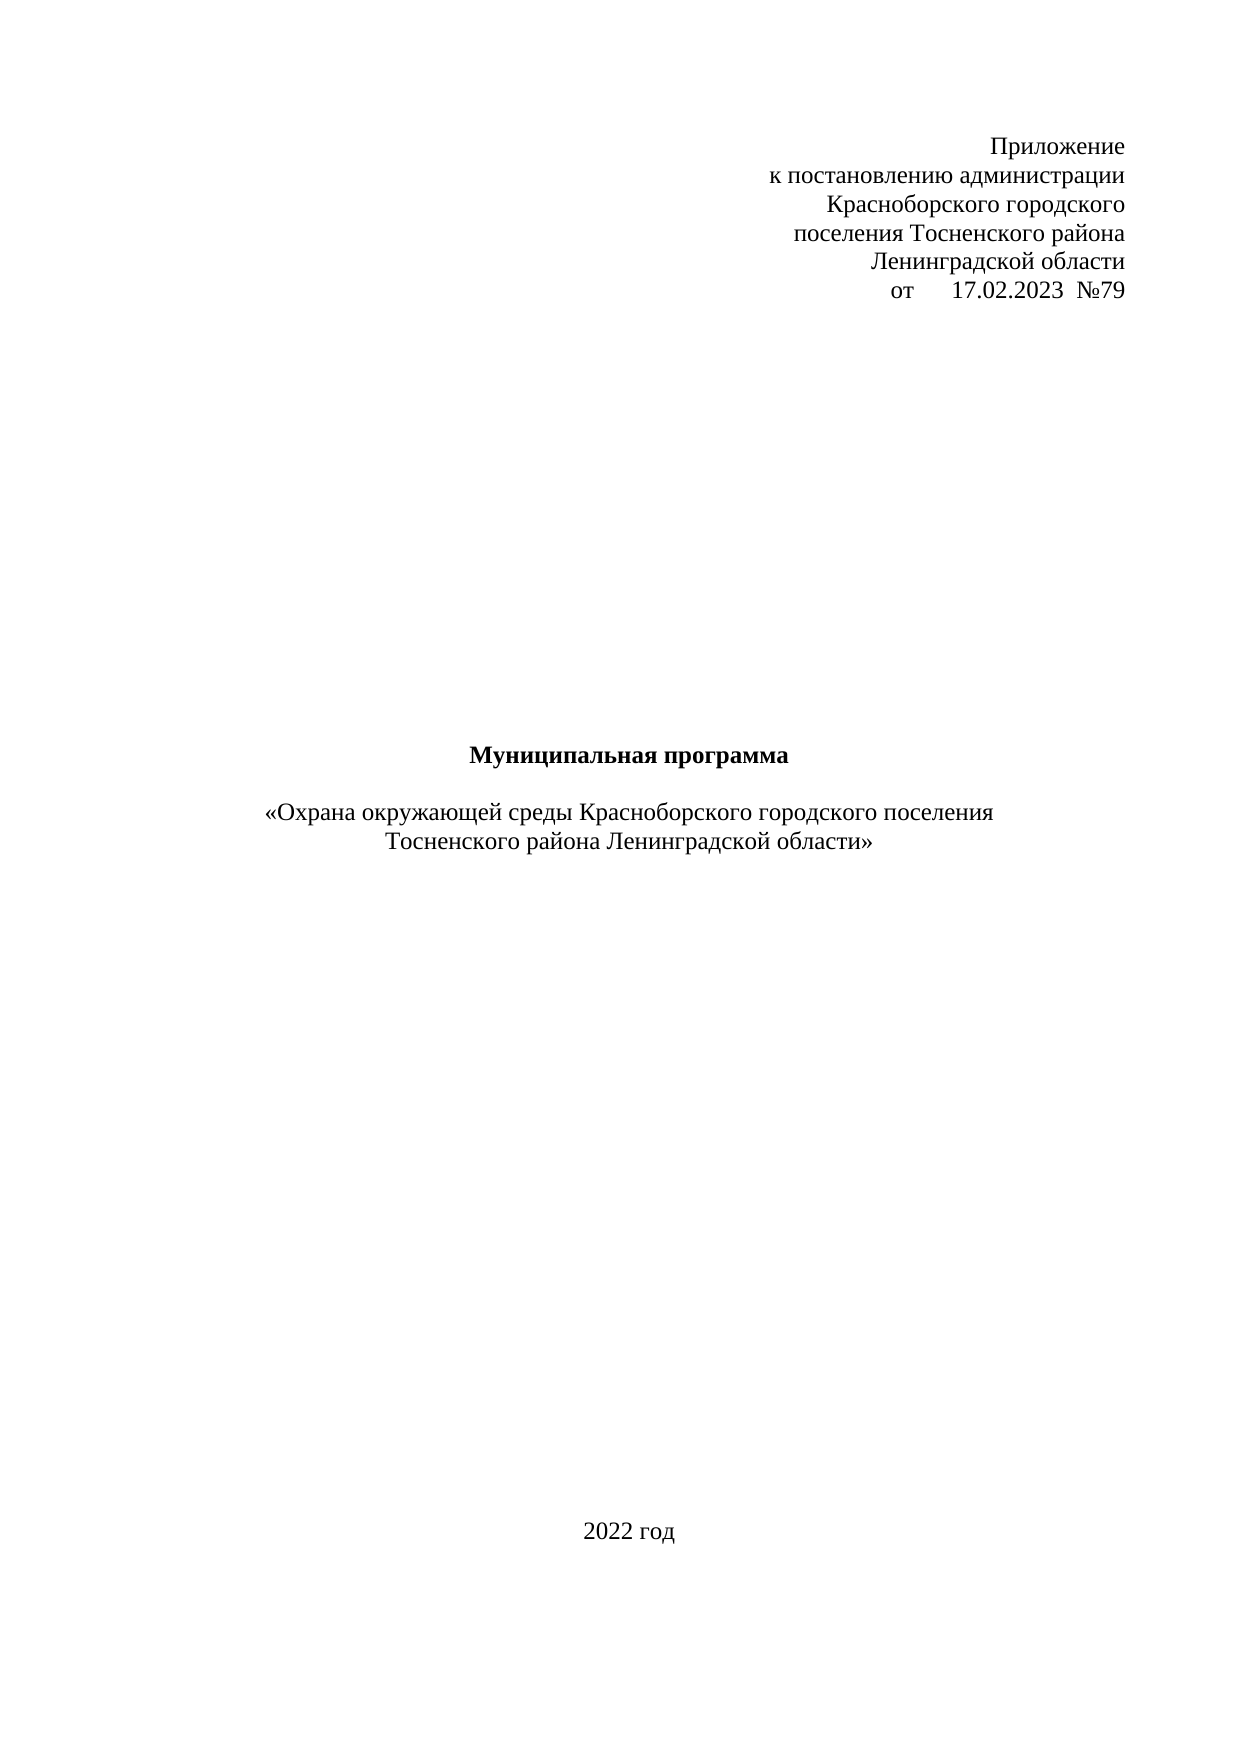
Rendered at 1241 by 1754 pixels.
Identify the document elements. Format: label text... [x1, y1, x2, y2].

text Тосненского района Ленинградской области» [133, 826, 1125, 855]
text к постановлению администрации [133, 160, 1125, 189]
text от 17.02.2023 №79 [133, 275, 1125, 304]
text поселения Тосненского района [133, 218, 1125, 246]
text Красноборского городского [133, 189, 1125, 218]
text «Охрана окружающей среды Красноборского городского поселения [133, 797, 1125, 826]
text Ленинградской области [133, 246, 1125, 275]
text Приложение [133, 131, 1125, 160]
text 2022 год [133, 1516, 1125, 1545]
text Муниципальная программа [133, 740, 1125, 769]
